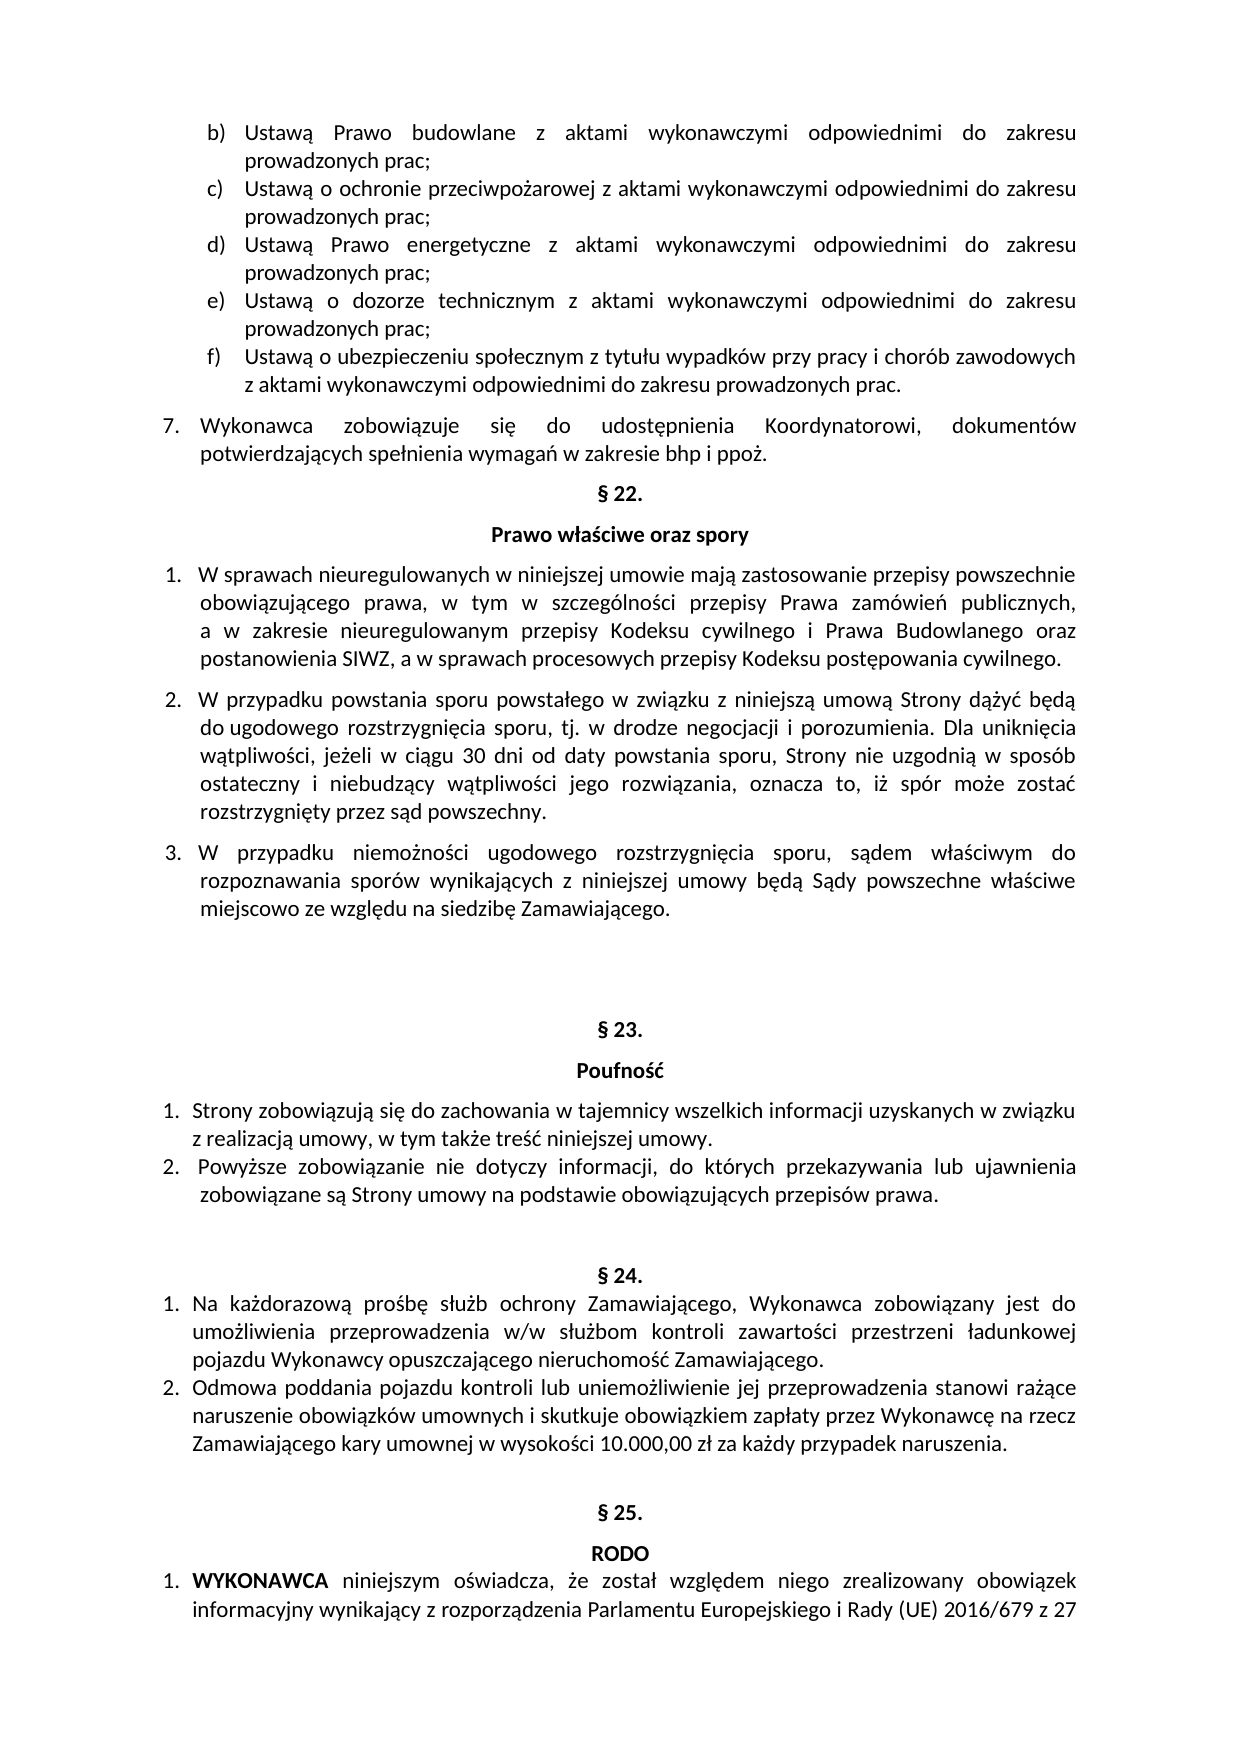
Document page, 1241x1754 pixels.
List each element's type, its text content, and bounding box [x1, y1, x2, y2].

list Ustawą o ubezpieczeniu społecznym z tytułu wypadków przy pracy i chorób zawodowych z aktami wykonawczymi odpowiednimi do zakresu prowadzonych prac. [207, 342, 1078, 398]
list W sprawach nieuregulowanych w niniejszej umowie mają zastosowanie przepisy powszechnie obowiązującego prawa, w tym w szczególności przepisy Prawa zamówień publicznych, a w zakresie nieuregulowanym przepisy Kodeksu cywilnego i Prawa Budowlanego oraz postanowienia SIWZ, a w sprawach procesowych przepisy Kodeksu postępowania cywilnego. [164, 561, 1078, 673]
text § 22. [162, 479, 1078, 507]
list Odmowa poddania pojazdu kontroli lub uniemożliwienie jej przeprowadzenia stanowi rażące naruszenie obowiązków umownych i skutkuje obowiązkiem zapłaty przez Wykonawcę na rzecz Zamawiającego kary umownej w wysokości 10.000,00 zł za każdy przypadek naruszenia. [162, 1373, 1078, 1458]
list Wykonawca zobowiązuje się do udostępnienia Koordynatorowi, dokumentów potwierdzających spełnienia wymagań w zakresie bhp i ppoż. [162, 411, 1078, 467]
list Ustawą o dozorze technicznym z aktami wykonawczymi odpowiednimi do zakresu prowadzonych prac; [207, 286, 1078, 342]
list W przypadku niemożności ugodowego rozstrzygnięcia sporu, sądem właściwym do rozpoznawania sporów wynikających z niniejszej umowy będą Sądy powszechne właściwe miejscowo ze względu na siedzibę Zamawiającego. [164, 838, 1078, 922]
list Powyższe zobowiązanie nie dotyczy informacji, do których przekazywania lub ujawnienia zobowiązane są Strony umowy na podstawie obowiązujących przepisów prawa. [162, 1152, 1078, 1208]
list Strony zobowiązują się do zachowania w tajemnicy wszelkich informacji uzyskanych w związku z realizacją umowy, w tym także treść niniejszej umowy. [162, 1096, 1078, 1152]
text § 25. [162, 1498, 1078, 1526]
list Ustawą o ochronie przeciwpożarowej z aktami wykonawczymi odpowiednimi do zakresu prowadzonych prac; [207, 174, 1078, 230]
text Prawo właściwe oraz spory [162, 520, 1078, 548]
list Ustawą Prawo budowlane z aktami wykonawczymi odpowiednimi do zakresu prowadzonych prac; [207, 118, 1078, 174]
text RODO [162, 1539, 1078, 1567]
list W przypadku powstania sporu powstałego w związku z niniejszą umową Strony dążyć będą do ugodowego rozstrzygnięcia sporu, tj. w drodze negocjacji i porozumienia. Dla uniknięcia wątpliwości, jeżeli w ciągu 30 dni od daty powstania sporu, Strony nie uzgodnią w sposób ostateczny i niebudzący wątpliwości jego rozwiązania, oznacza to, iż spór może zostać rozstrzygnięty przez sąd powszechny. [164, 685, 1078, 825]
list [162, 1567, 1078, 1623]
text Poufność [162, 1056, 1078, 1084]
list Ustawą Prawo energetyczne z aktami wykonawczymi odpowiednimi do zakresu prowadzonych prac; [207, 230, 1078, 286]
text § 24. [162, 1261, 1078, 1289]
text § 23. [162, 1015, 1078, 1043]
list Na każdorazową prośbę służb ochrony Zamawiającego, Wykonawca zobowiązany jest do umożliwienia przeprowadzenia w/w służbom kontroli zawartości przestrzeni ładunkowej pojazdu Wykonawcy opuszczającego nieruchomość Zamawiającego. [162, 1289, 1078, 1373]
